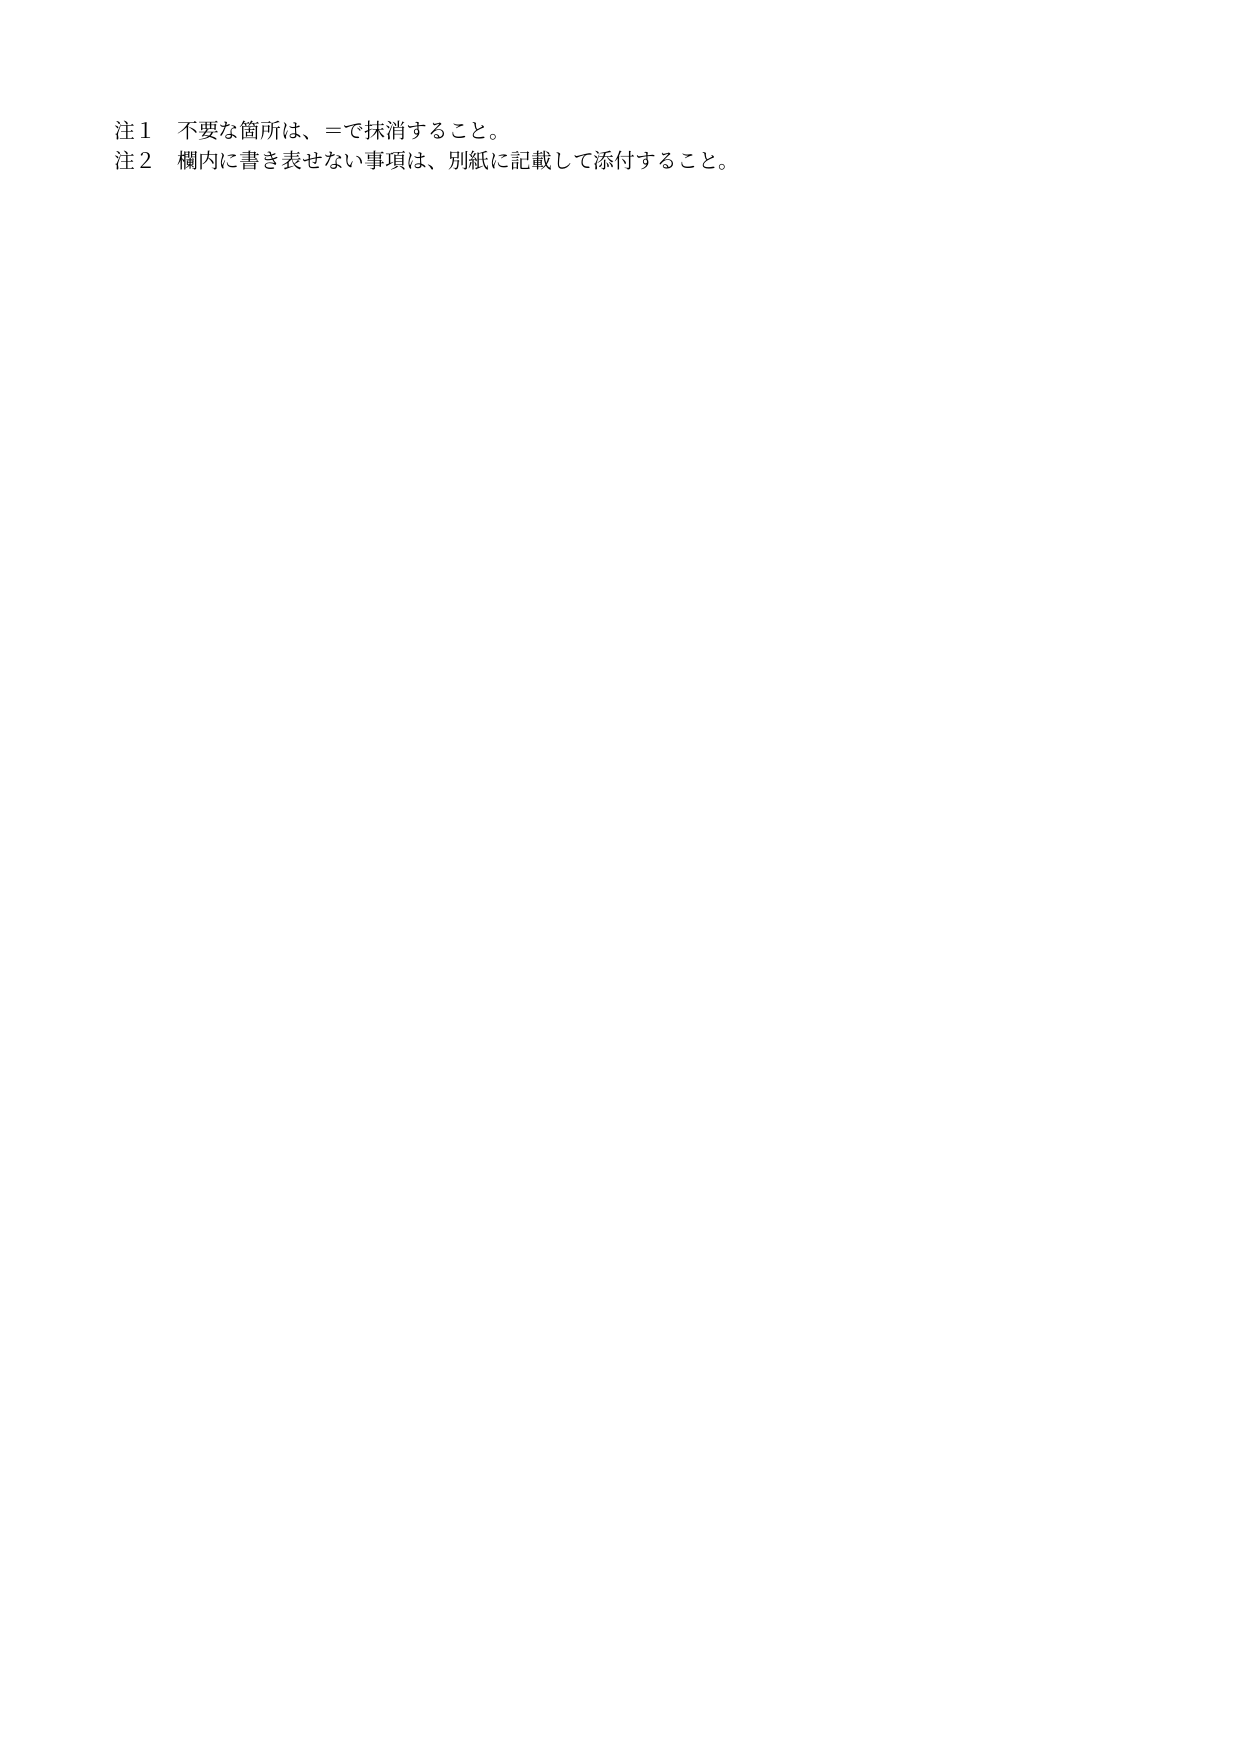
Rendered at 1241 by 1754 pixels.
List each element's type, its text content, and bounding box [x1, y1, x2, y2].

text 注１ 不要な箇所は、＝で抹消すること。 [114, 114, 1126, 144]
text 注２ 欄内に書き表せない事項は、別紙に記載して添付すること。 [114, 144, 1126, 174]
